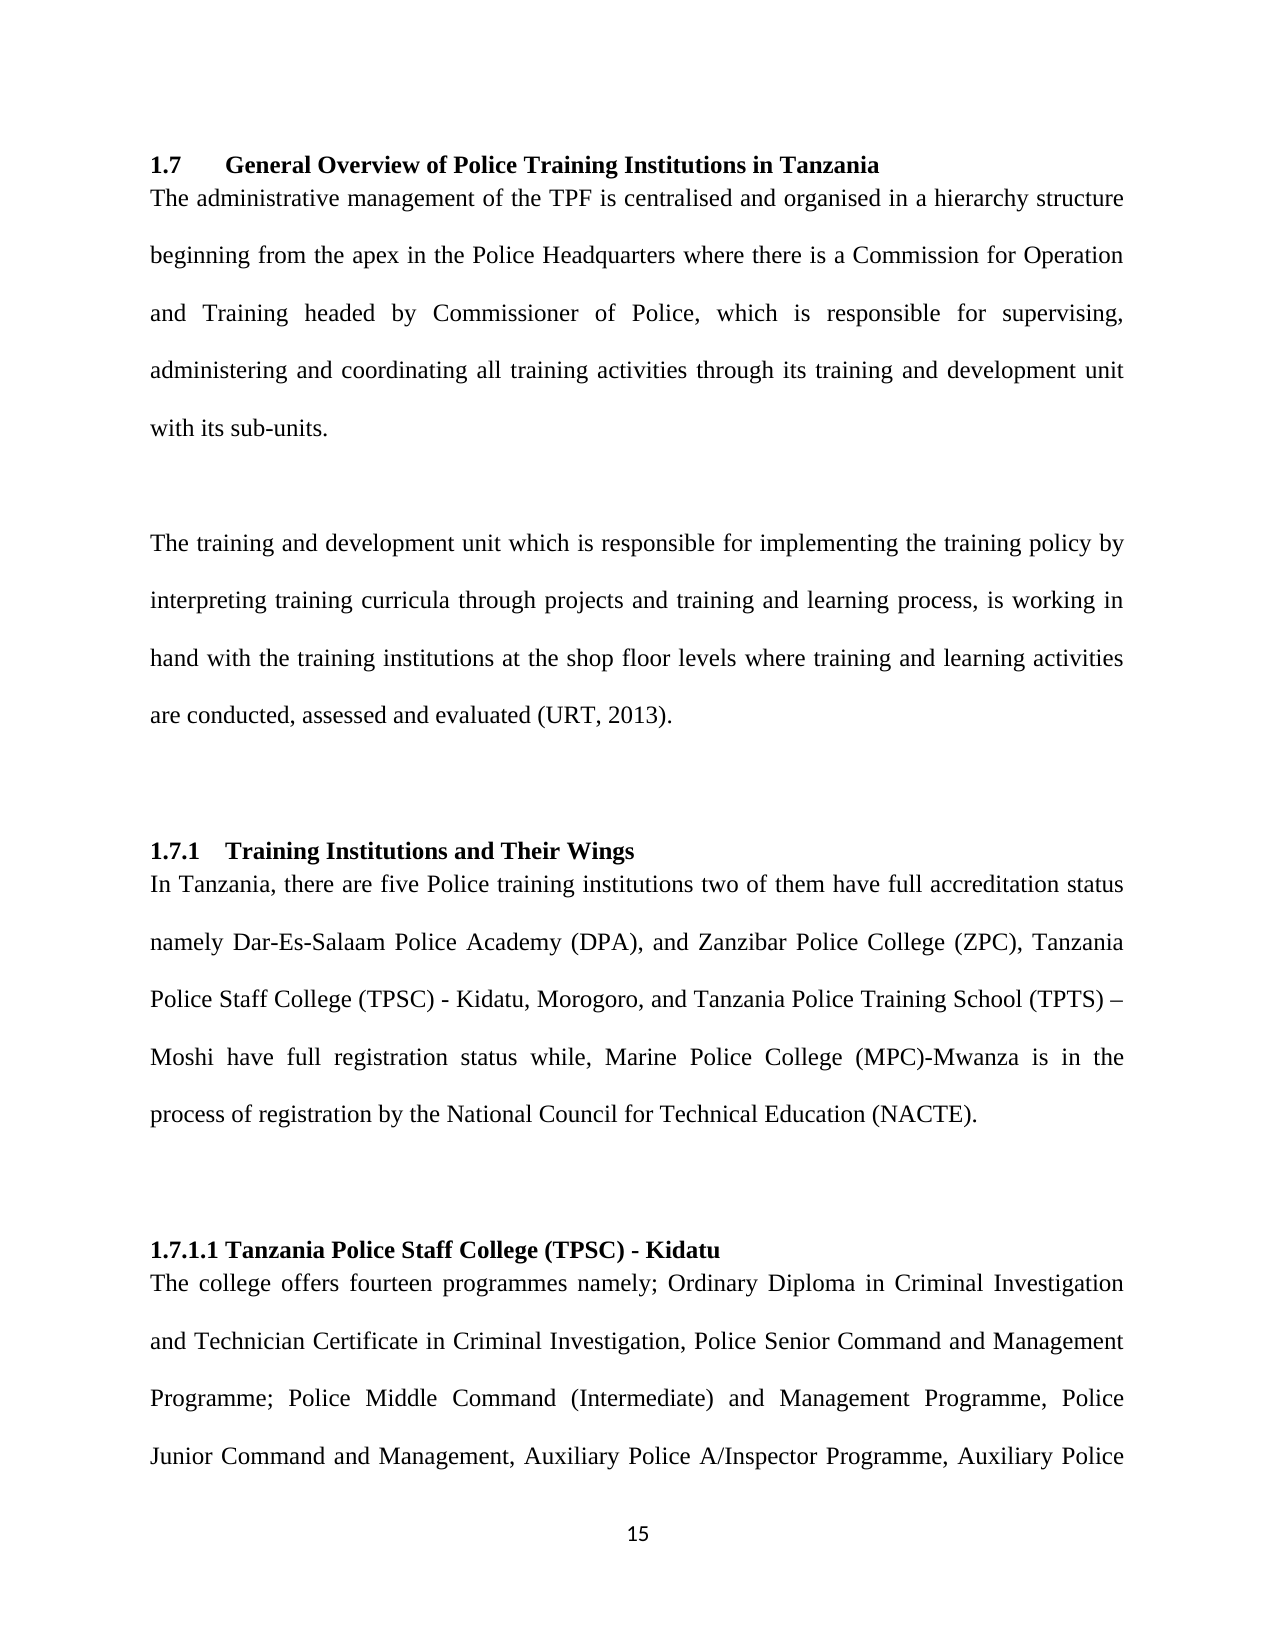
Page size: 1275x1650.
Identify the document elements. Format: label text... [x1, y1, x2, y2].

text The training and development unit which is responsible for implementing the training policy by interpreting training curricula through projects and training and learning process, is working in hand with the training institutions at the shop floor levels where training and learning activities are conducted, assessed and evaluated (URT, 2013). [150, 528, 1125, 729]
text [150, 1268, 1125, 1469]
subtitle 1.7.1.1 Tanzania Police Staff College (TPSC) - Kidatu [150, 1235, 1125, 1264]
text The administrative management of the TPF is centralised and organised in a hierarchy structure beginning from the apex in the Police Headquarters where there is a Commission for Operation and Training headed by Commissioner of Police, which is responsible for supervising, administering and coordinating all training activities through its training and development unit with its sub-units. [150, 183, 1125, 442]
subtitle 1.7 General Overview of Police Training Institutions in Tanzania [150, 150, 1125, 179]
subtitle 1.7.1 Training Institutions and Their Wings [150, 836, 1125, 865]
text In Tanzania, there are five Police training institutions two of them have full accreditation status namely Dar-Es-Salaam Police Academy (DPA), and Zanzibar Police College (ZPC), Tanzania Police Staff College (TPSC) - Kidatu, Morogoro, and Tanzania Police Training School (TPTS) – Moshi have full registration status while, Marine Police College (MPC)-Mwanza is in the process of registration by the National Council for Technical Education (NACTE). [150, 869, 1125, 1128]
